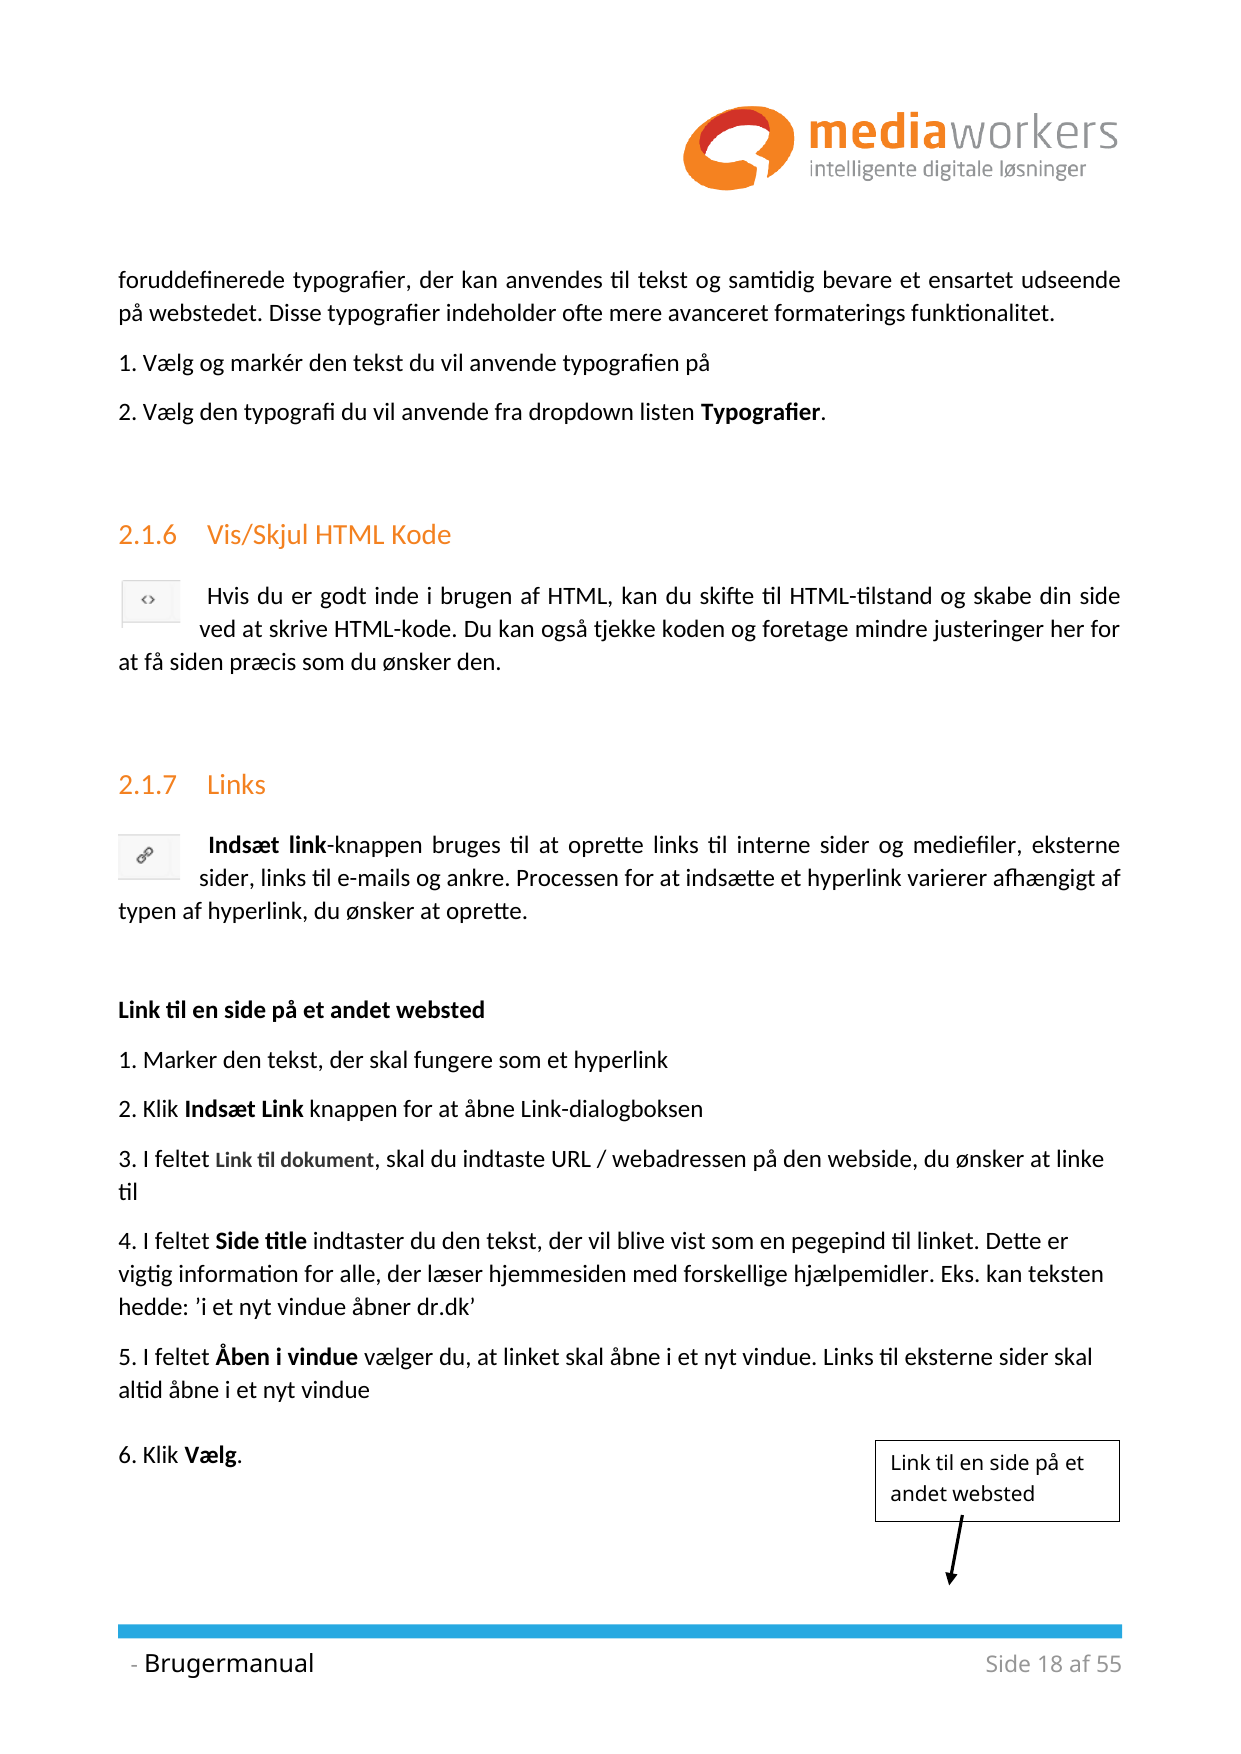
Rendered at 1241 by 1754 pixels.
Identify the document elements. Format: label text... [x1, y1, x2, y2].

picture [118, 580, 181, 628]
text 2. Vælg den typografi du vil anvende fra dropdown listen Typografier. [118, 396, 1122, 427]
text 1. Vælg og markér den tekst du vil anvende typografien på [118, 347, 1122, 377]
text 1. Marker den tekst, der skal fungere som et hyperlink [118, 1044, 1122, 1074]
text Hvis du er godt inde i brugen af HTML, kan du skifte til HTML-tilstand og skabe din side ved at skrive HTML-kode. Du kan også tjekke koden og foretage mindre justeringer her for at få siden præcis som du ønsker den. [118, 580, 1122, 676]
subtitle Links [118, 766, 1122, 801]
text 3. I feltet Link til dokument, skal du indtaste URL / webadressen på den webside, du ønsker at linke til [118, 1143, 1122, 1206]
text Link til en side på et andet websted [118, 994, 1122, 1025]
picture [118, 829, 181, 884]
subtitle Vis/Skjul HTML Kode [118, 516, 1122, 552]
text 2. Klik Indsæt Link knappen for at åbne Link-dialogboksen [118, 1093, 1122, 1124]
picture [667, 88, 1142, 207]
text 4. I feltet Side title indtaster du den tekst, der vil blive vist som en pegepind til linket. Dette er vigtig information for alle, der læser hjemmesiden med forskellige hjælpemidler. Eks. kan teksten hedde: ’i et nyt vindue åbner dr.dk’ [118, 1225, 1122, 1322]
text 5. I feltet Åben i vindue vælger du, at linket skal åbne i et nyt vindue. Links til eksterne sider skal altid åbne i et nyt vindue 6. Klik Vælg. [118, 1341, 1122, 1470]
text Indsæt link-knappen bruges til at oprette links til interne sider og mediefiler, eksterne sider, links til e-mails og ankre. Processen for at indsætte et hyperlink varierer afhængigt af typen af hyperlink, du ønsker at oprette. [118, 829, 1122, 926]
